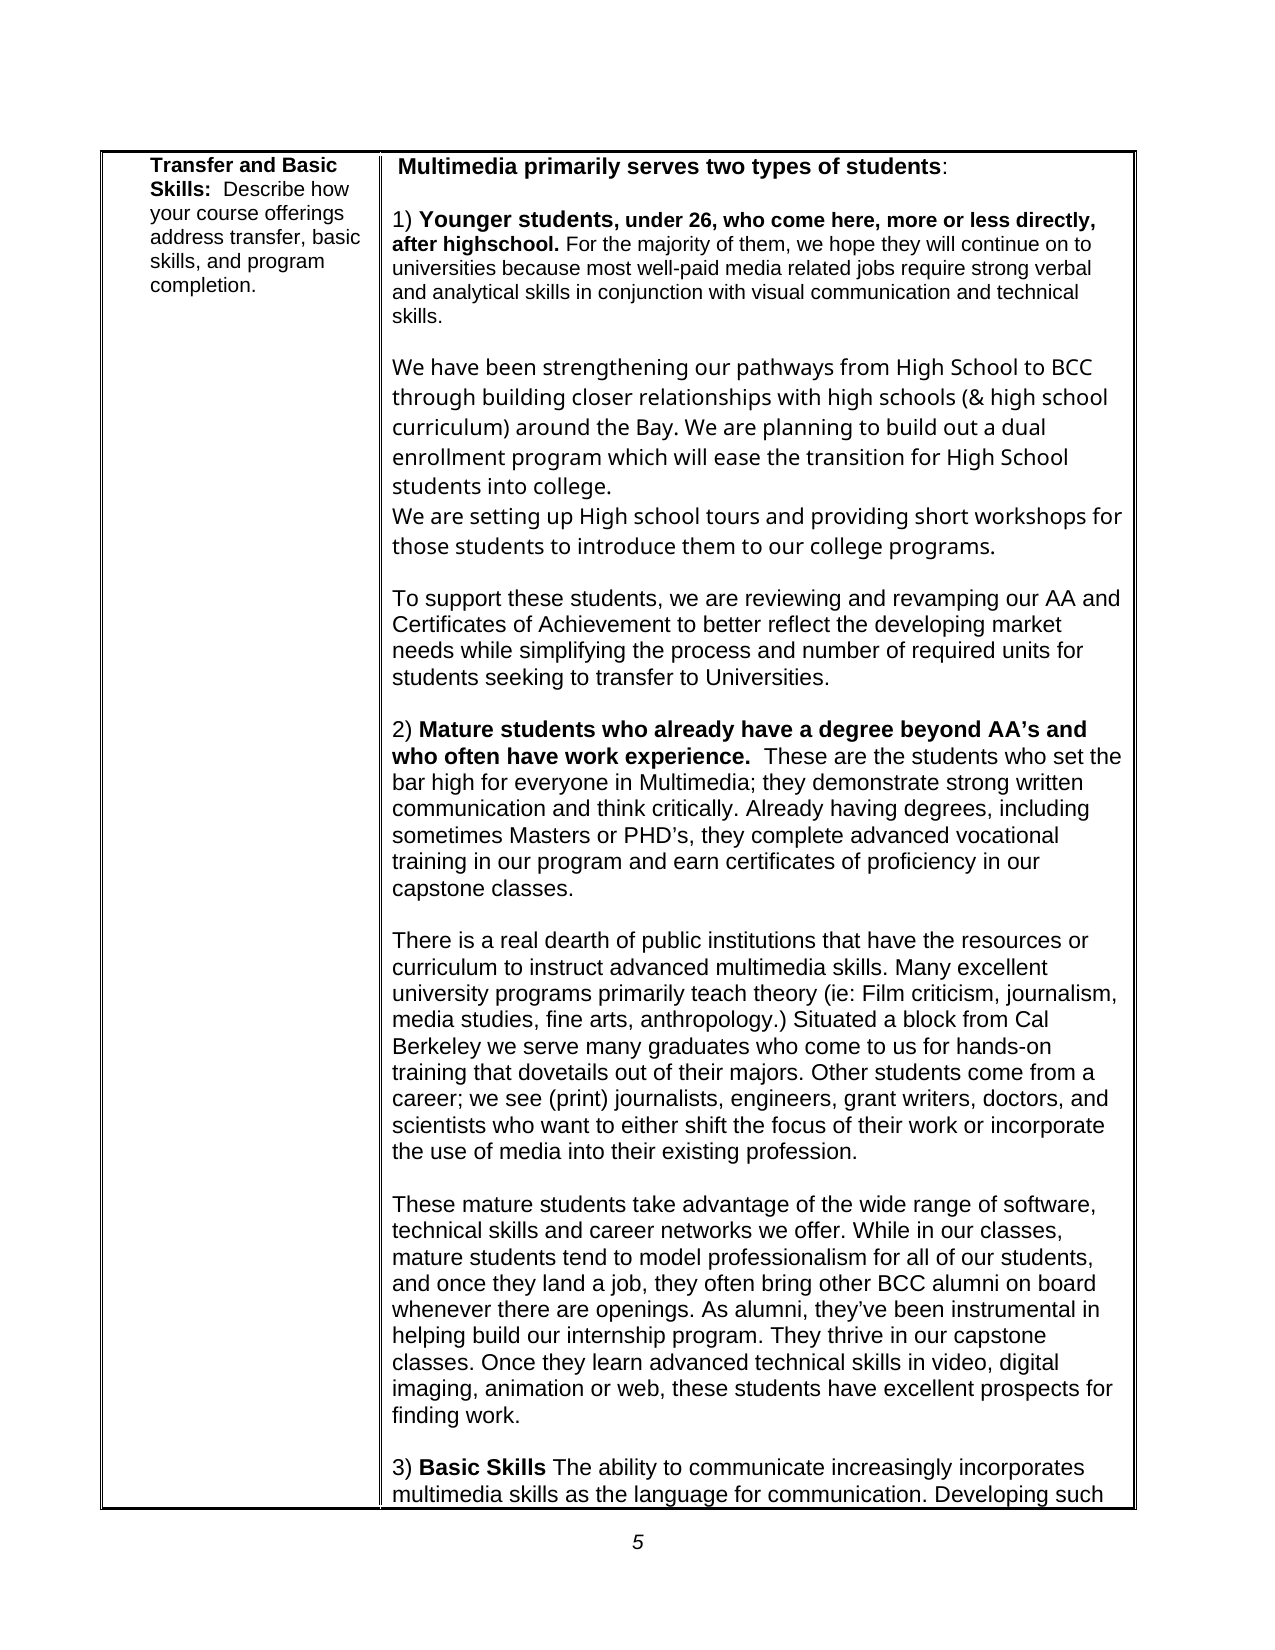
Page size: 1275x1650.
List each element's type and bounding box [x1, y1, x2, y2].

table_cell [103, 153, 381, 1507]
table_cell [381, 153, 1133, 1507]
